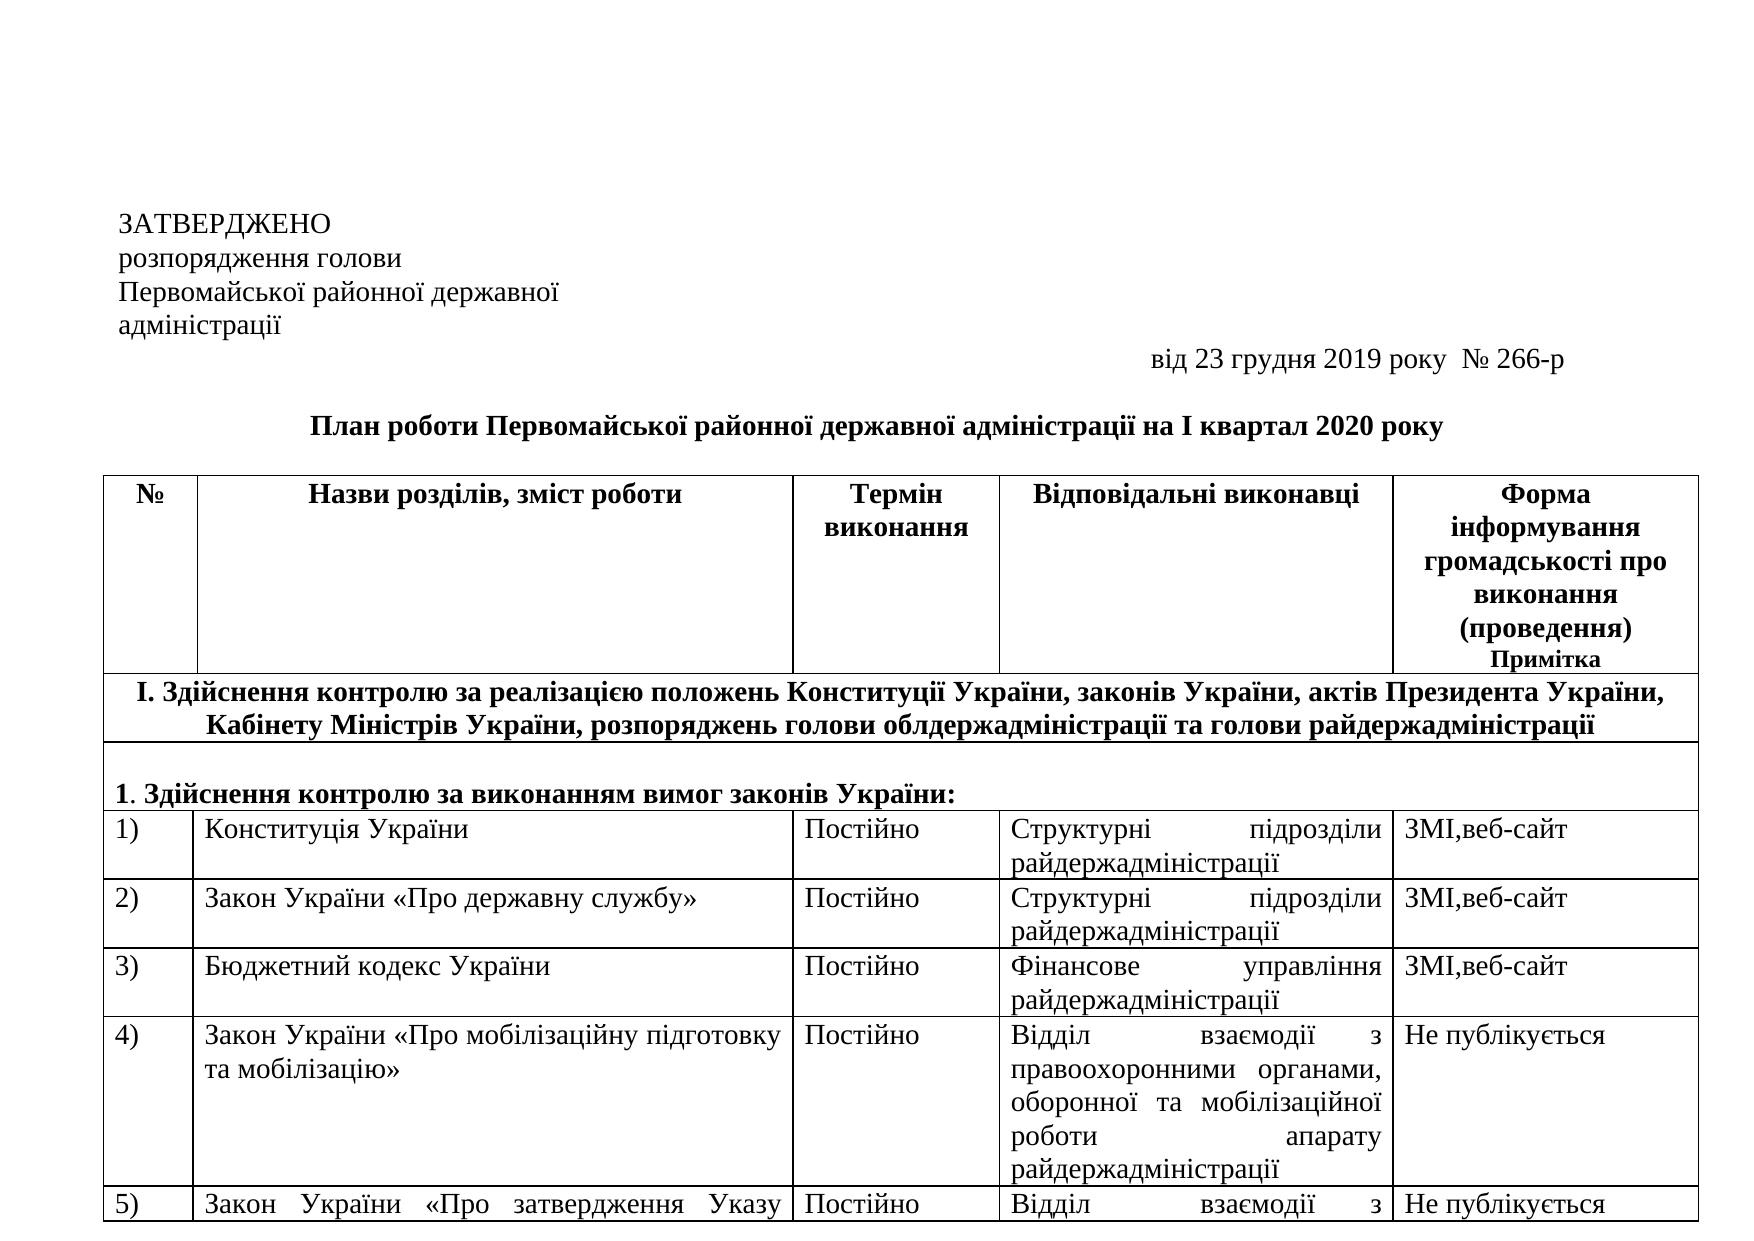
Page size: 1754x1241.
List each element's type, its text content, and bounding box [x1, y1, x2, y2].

table_header Термін виконання [794, 476, 999, 672]
table_cell Конституція України [194, 811, 792, 878]
table_cell 2) [104, 880, 192, 947]
table_cell Бюджетний кодекс України [194, 949, 792, 1016]
text від 23 грудня 2019 року № 266-р [118, 341, 1636, 374]
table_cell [1000, 1187, 1392, 1220]
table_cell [194, 1187, 792, 1220]
table_cell Фінансове управління райдержадміністрації [1000, 949, 1392, 1016]
table_cell ЗМІ,веб-сайт [1394, 880, 1698, 947]
text План роботи Первомайської районної державної адміністрації на І квартал 2020 року [118, 408, 1636, 441]
table_cell 5) [104, 1187, 192, 1220]
table_header Форма інформування громадськості про виконання (проведення) Примітка [1394, 476, 1698, 672]
table_header Відповідальні виконавці [1000, 476, 1392, 672]
table_header № [104, 476, 197, 672]
table_cell Постійно [794, 811, 999, 878]
table_cell ЗМІ,веб-сайт [1394, 811, 1698, 878]
table_cell ЗМІ,веб-сайт [1394, 949, 1698, 1016]
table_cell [1000, 1017, 1392, 1185]
table_cell Не публікується [1394, 1187, 1698, 1220]
text адміністрації [118, 307, 1636, 341]
table_cell Постійно [794, 949, 999, 1016]
text ЗАТВЕРДЖЕНО [118, 207, 1636, 240]
table_cell 3) [104, 949, 192, 1016]
table_cell 4) [104, 1017, 192, 1185]
text Первомайської районної державної [118, 274, 1636, 307]
table_cell Постійно [794, 1187, 999, 1220]
table_cell 1) [104, 811, 192, 878]
table_cell Структурні підрозділи райдержадміністрації [1000, 811, 1392, 878]
text розпорядження голови [118, 240, 1636, 274]
table_cell Структурні підрозділи райдержадміністрації [1000, 880, 1392, 947]
table_cell Закон України «Про державну службу» [194, 880, 792, 947]
table_cell Закон України «Про мобілізаційну підготовку та мобілізацію» [194, 1017, 792, 1185]
table_cell 1. Здійснення контролю за виконанням вимог законів України: [104, 743, 1698, 810]
table_header Назви розділів, зміст роботи [198, 476, 792, 672]
table_cell Постійно [794, 1017, 999, 1185]
table_cell Не публікується [1394, 1017, 1698, 1185]
table_cell І. Здійснення контролю за реалізацією положень Конституції України, законів України, актів Президента України, Кабінету Міністрів України, розпоряджень голови облдержадміністрації та голови райдержадміністрації [104, 674, 1698, 741]
table_cell Постійно [794, 880, 999, 947]
